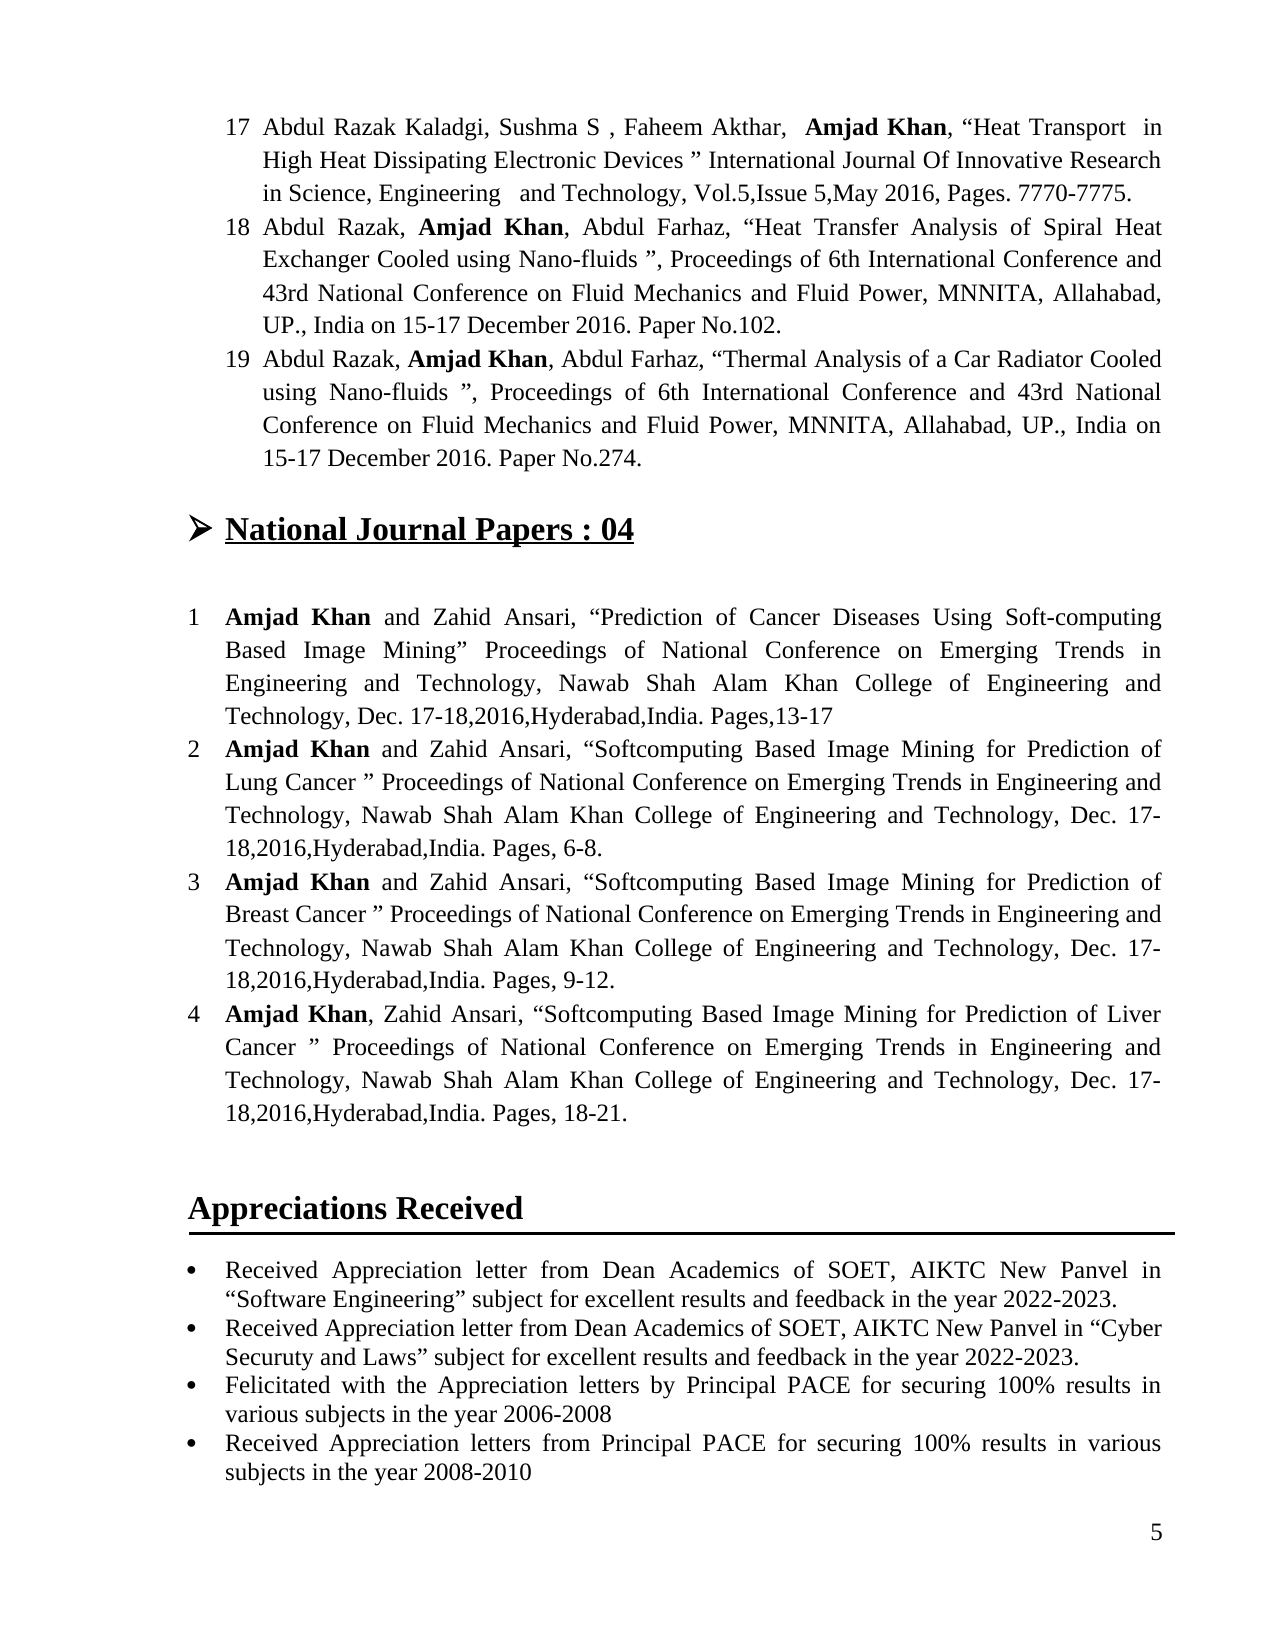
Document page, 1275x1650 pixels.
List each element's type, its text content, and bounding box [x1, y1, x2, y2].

list Abdul Razak, Amjad Khan, Abdul Farhaz, “Thermal Analysis of a Car Radiator Cooled using Nano-fluids ”, Proceedings of 6th International Conference and 43rd National Conference on Fluid Mechanics and Fluid Power, MNNITA, Allahabad, UP., India on 15-17 December 2016. Paper No.274. [225, 344, 1162, 471]
list Received Appreciation letter from Dean Academics of SOET, AIKTC New Panvel in “Software Engineering” subject for excellent results and feedback in the year 2022-2023. [187, 1255, 1162, 1313]
list Amjad Khan and Zahid Ansari, “Softcomputing Based Image Mining for Prediction of Breast Cancer ” Proceedings of National Conference on Emerging Trends in Engineering and Technology, Nawab Shah Alam Khan College of Engineering and Technology, Dec. 17-18,2016,Hyderabad,India. Pages, 9-12. [187, 867, 1162, 994]
list Amjad Khan, Zahid Ansari, “Softcomputing Based Image Mining for Prediction of Liver Cancer ” Proceedings of National Conference on Emerging Trends in Engineering and Technology, Nawab Shah Alam Khan College of Engineering and Technology, Dec. 17-18,2016,Hyderabad,India. Pages, 18-21. [187, 999, 1162, 1126]
list Received Appreciation letter from Dean Academics of SOET, AIKTC New Panvel in “Cyber Securuty and Laws” subject for excellent results and feedback in the year 2022-2023. [187, 1313, 1162, 1370]
list Received Appreciation letters from Principal PACE for securing 100% results in various subjects in the year 2008-2010 [187, 1428, 1162, 1485]
text Appreciations Received [187, 1188, 1162, 1227]
list Abdul Razak Kaladgi, Sushma S , Faheem Akthar, Amjad Khan, “Heat Transport in High Heat Dissipating Electronic Devices ” International Journal Of Innovative Research in Science, Engineering and Technology, Vol.5,Issue 5,May 2016, Pages. 7770-7775. [225, 112, 1162, 207]
list Abdul Razak, Amjad Khan, Abdul Farhaz, “Heat Transfer Analysis of Spiral Heat Exchanger Cooled using Nano-fluids ”, Proceedings of 6th International Conference and 43rd National Conference on Fluid Mechanics and Fluid Power, MNNITA, Allahabad, UP., India on 15-17 December 2016. Paper No.102. [225, 212, 1162, 339]
list Amjad Khan and Zahid Ansari, “Prediction of Cancer Diseases Using Soft-computing Based Image Mining” Proceedings of National Conference on Emerging Trends in Engineering and Technology, Nawab Shah Alam Khan College of Engineering and Technology, Dec. 17-18,2016,Hyderabad,India. Pages,13-17 [187, 602, 1162, 730]
list Felicitated with the Appreciation letters by Principal PACE for securing 100% results in various subjects in the year 2006-2008 [187, 1370, 1162, 1428]
list Amjad Khan and Zahid Ansari, “Softcomputing Based Image Mining for Prediction of Lung Cancer ” Proceedings of National Conference on Emerging Trends in Engineering and Technology, Nawab Shah Alam Khan College of Engineering and Technology, Dec. 17-18,2016,Hyderabad,India. Pages, 6-8. [187, 734, 1162, 862]
list National Journal Papers : 04 [187, 509, 1162, 547]
